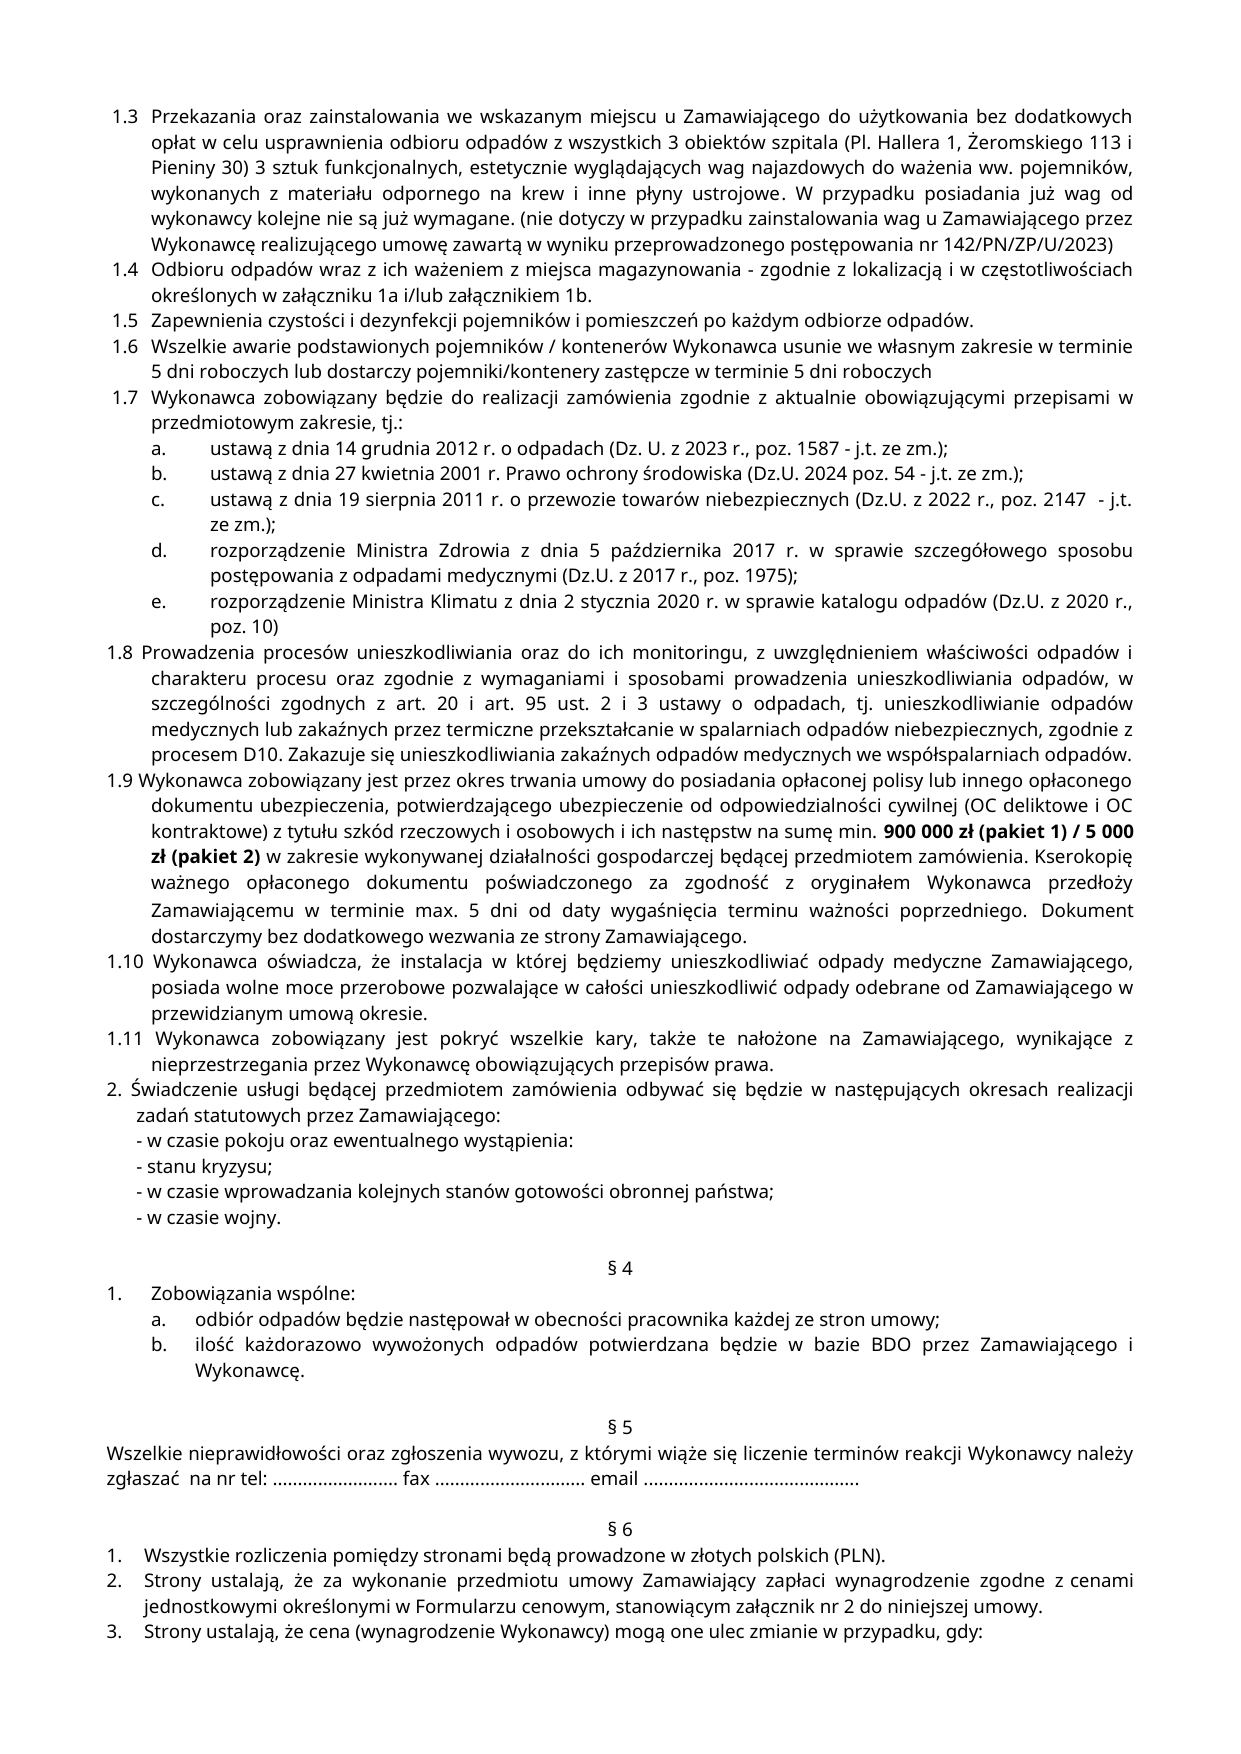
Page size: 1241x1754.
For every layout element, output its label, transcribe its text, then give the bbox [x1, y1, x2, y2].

text b. ustawą z dnia 27 kwietnia 2001 r. Prawo ochrony środowiska (Dz.U. 2024 poz. 54 - j.t. ze zm.); [151, 461, 1134, 486]
list Wykonawca zobowiązany będzie do realizacji zamówienia zgodnie z aktualnie obowiązującymi przepisami w przedmiotowym zakresie, tj.: [112, 384, 1134, 435]
text a. ustawą z dnia 14 grudnia 2012 r. o odpadach (Dz. U. z 2023 r., poz. 1587 - j.t. ze zm.); [151, 435, 1134, 461]
list Wszelkie awarie podstawionych pojemników / kontenerów Wykonawca usunie we własnym zakresie w terminie 5 dni roboczych lub dostarczy pojemniki/kontenery zastępcze w terminie 5 dni roboczych [112, 333, 1134, 384]
text § 5 [106, 1414, 1134, 1440]
text e. rozporządzenie Ministra Klimatu z dnia 2 stycznia 2020 r. w sprawie katalogu odpadów (Dz.U. z 2020 r., poz. 10) [151, 588, 1134, 639]
list Strony ustalają, że za wykonanie przedmiotu umowy Zamawiający zapłaci wynagrodzenie zgodne z cenami jednostkowymi określonymi w Formularzu cenowym, stanowiącym załącznik nr 2 do niniejszej umowy. [106, 1568, 1134, 1619]
text 1.10 Wykonawca oświadcza, że instalacja w której będziemy unieszkodliwiać odpady medyczne Zamawiającego, posiada wolne moce przerobowe pozwalające w całości unieszkodliwić odpady odebrane od Zamawiającego w przewidzianym umową okresie. [106, 949, 1134, 1025]
text § 4 [106, 1255, 1134, 1281]
list ilość każdorazowo wywożonych odpadów potwierdzana będzie w bazie BDO przez Zamawiającego i Wykonawcę. [151, 1332, 1134, 1383]
list Zobowiązania wspólne: [106, 1281, 1134, 1306]
text 1.8 Prowadzenia procesów unieszkodliwiania oraz do ich monitoringu, z uwzględnieniem właściwości odpadów i charakteru procesu oraz zgodnie z wymaganiami i sposobami prowadzenia unieszkodliwiania odpadów, w szczególności zgodnych z art. 20 i art. 95 ust. 2 i 3 ustawy o odpadach, tj. unieszkodliwianie odpadów medycznych lub zakaźnych przez termiczne przekształcanie w spalarniach odpadów niebezpiecznych, zgodnie z procesem D10. Zakazuje się unieszkodliwiania zakaźnych odpadów medycznych we współspalarniach odpadów. [106, 639, 1134, 767]
list odbiór odpadów będzie następował w obecności pracownika każdej ze stron umowy; [151, 1306, 1134, 1332]
text 1.11 Wykonawca zobowiązany jest pokryć wszelkie kary, także te nałożone na Zamawiającego, wynikające z nieprzestrzegania przez Wykonawcę obowiązujących przepisów prawa. [106, 1025, 1134, 1076]
text d. rozporządzenie Ministra Zdrowia z dnia 5 października 2017 r. w sprawie szczegółowego sposobu postępowania z odpadami medycznymi (Dz.U. z 2017 r., poz. 1975); [151, 537, 1134, 588]
text 1.9 Wykonawca zobowiązany jest przez okres trwania umowy do posiadania opłaconej polisy lub innego opłaconego dokumentu ubezpieczenia, potwierdzającego ubezpieczenie od odpowiedzialności cywilnej (OC deliktowe i OC kontraktowe) z tytułu szkód rzeczowych i osobowych i ich następstw na sumę min. 900 000 zł (pakiet 1) / 5 000 zł (pakiet 2) w zakresie wykonywanej działalności gospodarczej będącej przedmiotem zamówienia. Kserokopię ważnego opłaconego dokumentu poświadczonego za zgodność z oryginałem Wykonawca przedłoży Zamawiającemu w terminie max. 5 dni od daty wygaśnięcia terminu ważności poprzedniego. Dokument dostarczymy bez dodatkowego wezwania ze strony Zamawiającego. [106, 767, 1134, 949]
list Odbioru odpadów wraz z ich ważeniem z miejsca magazynowania - zgodnie z lokalizacją i w częstotliwościach określonych w załączniku 1a i/lub załącznikiem 1b. [112, 257, 1134, 308]
text § 6 [106, 1517, 1134, 1542]
text - w czasie wprowadzania kolejnych stanów gotowości obronnej państwa; [136, 1178, 1134, 1204]
text - w czasie wojny. [136, 1204, 1134, 1229]
list Zapewnienia czystości i dezynfekcji pojemników i pomieszczeń po każdym odbiorze odpadów. [112, 308, 1134, 333]
text - stanu kryzysu; [136, 1153, 1134, 1178]
text 2. Świadczenie usługi będącej przedmiotem zamówienia odbywać się będzie w następujących okresach realizacji zadań statutowych przez Zamawiającego: [106, 1076, 1134, 1127]
list Przekazania oraz zainstalowania we wskazanym miejscu u Zamawiającego do użytkowania bez dodatkowych opłat w celu usprawnienia odbioru odpadów z wszystkich 3 obiektów szpitala (Pl. Hallera 1, Żeromskiego 113 i Pieniny 30) 3 sztuk funkcjonalnych, estetycznie wyglądających wag najazdowych do ważenia ww. pojemników, wykonanych z materiału odpornego na krew i inne płyny ustrojowe. W przypadku posiadania już wag od wykonawcy kolejne nie są już wymagane. (nie dotyczy w przypadku zainstalowania wag u Zamawiającego przez Wykonawcę realizującego umowę zawartą w wyniku przeprowadzonego postępowania nr 142/PN/ZP/U/2023) [112, 103, 1134, 257]
text - w czasie pokoju oraz ewentualnego wystąpienia: [136, 1127, 1134, 1153]
text c. ustawą z dnia 19 sierpnia 2011 r. o przewozie towarów niebezpiecznych (Dz.U. z 2022 r., poz. 2147 - j.t. ze zm.); [151, 486, 1134, 537]
text Wszelkie nieprawidłowości oraz zgłoszenia wywozu, z którymi wiąże się liczenie terminów reakcji Wykonawcy należy zgłaszać na nr tel: ......................... fax .............................. email ........................................... [106, 1440, 1134, 1491]
list Wszystkie rozliczenia pomiędzy stronami będą prowadzone w złotych polskich (PLN). [106, 1542, 1134, 1568]
list Strony ustalają, że cena (wynagrodzenie Wykonawcy) mogą one ulec zmianie w przypadku, gdy: [106, 1619, 1134, 1644]
